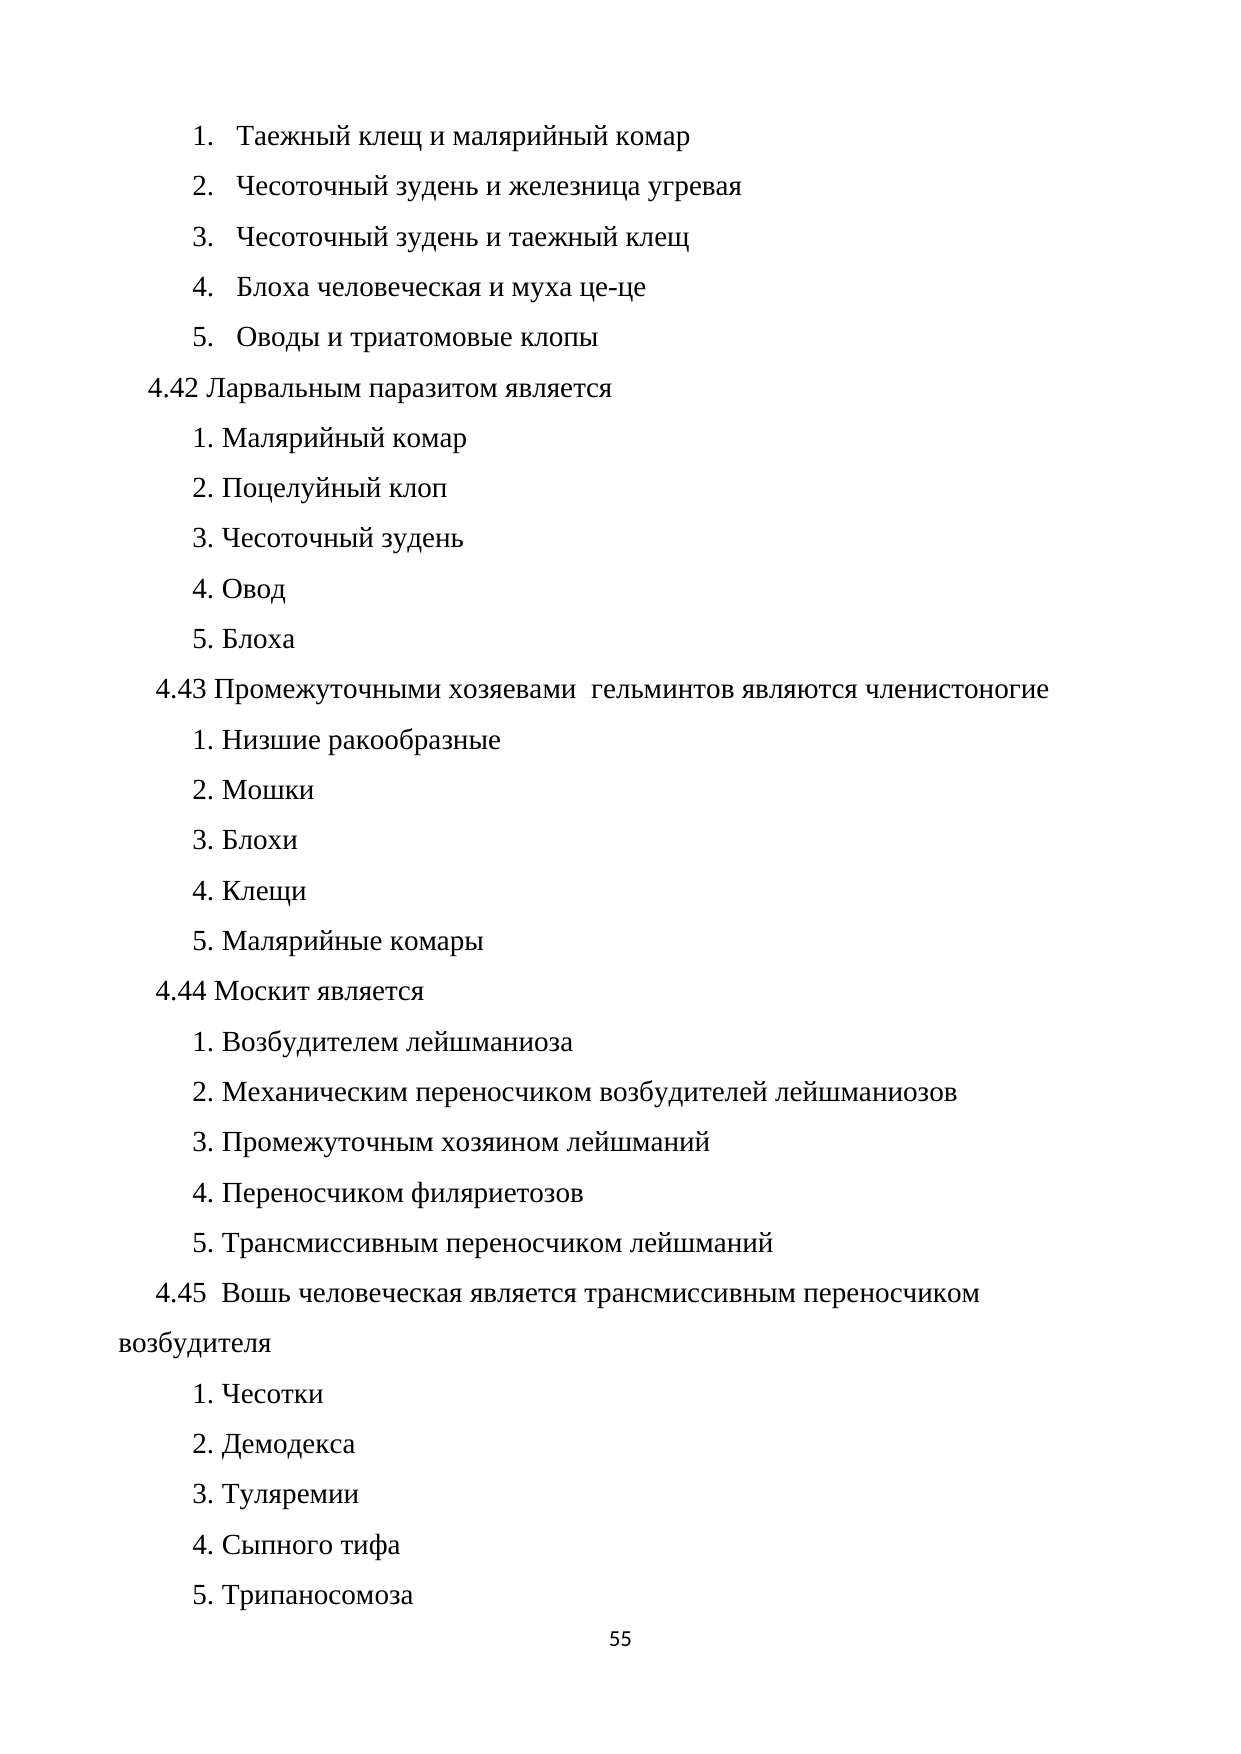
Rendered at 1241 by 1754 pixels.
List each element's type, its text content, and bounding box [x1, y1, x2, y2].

list Низшие ракообразные [118, 722, 1122, 755]
list Трипаносомоза [118, 1577, 1122, 1611]
list Оводы и триатомовые клопы [118, 319, 1122, 353]
list Малярийный комар [118, 420, 1122, 453]
list Демодекса [118, 1426, 1122, 1460]
text 4.43 Промежуточными хозяевами гельминтов являются членистоногие [118, 672, 1122, 705]
list Переносчиком филяриетозов [118, 1175, 1122, 1208]
list Овод [118, 571, 1122, 604]
text 4.44 Москит является [118, 973, 1122, 1007]
list Сыпного тифа [118, 1527, 1122, 1560]
text 4.42 Ларвальным паразитом является [118, 370, 1122, 403]
list Чесоточный зудень и железница угревая [118, 168, 1122, 202]
list Промежуточным хозяином лейшманий [118, 1124, 1122, 1158]
list Механическим переносчиком возбудителей лейшманиозов [118, 1074, 1122, 1108]
list Чесотки [118, 1376, 1122, 1409]
list Клещи [118, 873, 1122, 906]
list Туляремии [118, 1477, 1122, 1510]
list Блоха [118, 621, 1122, 655]
list Мошки [118, 772, 1122, 806]
list Трансмиссивным переносчиком лейшманий [118, 1225, 1122, 1258]
list Чесоточный зудень и таежный клещ [118, 219, 1122, 252]
text 4.45 Вошь человеческая является трансмиссивным переносчиком возбудителя [118, 1275, 1122, 1359]
list Блоха человеческая и муха це-це [118, 269, 1122, 303]
list Возбудителем лейшманиоза [118, 1024, 1122, 1057]
list Малярийные комары [118, 923, 1122, 957]
list Блохи [118, 822, 1122, 856]
list Таежный клещ и малярийный комар [118, 118, 1122, 152]
list Поцелуйный клоп [118, 470, 1122, 504]
list Чесоточный зудень [118, 521, 1122, 554]
